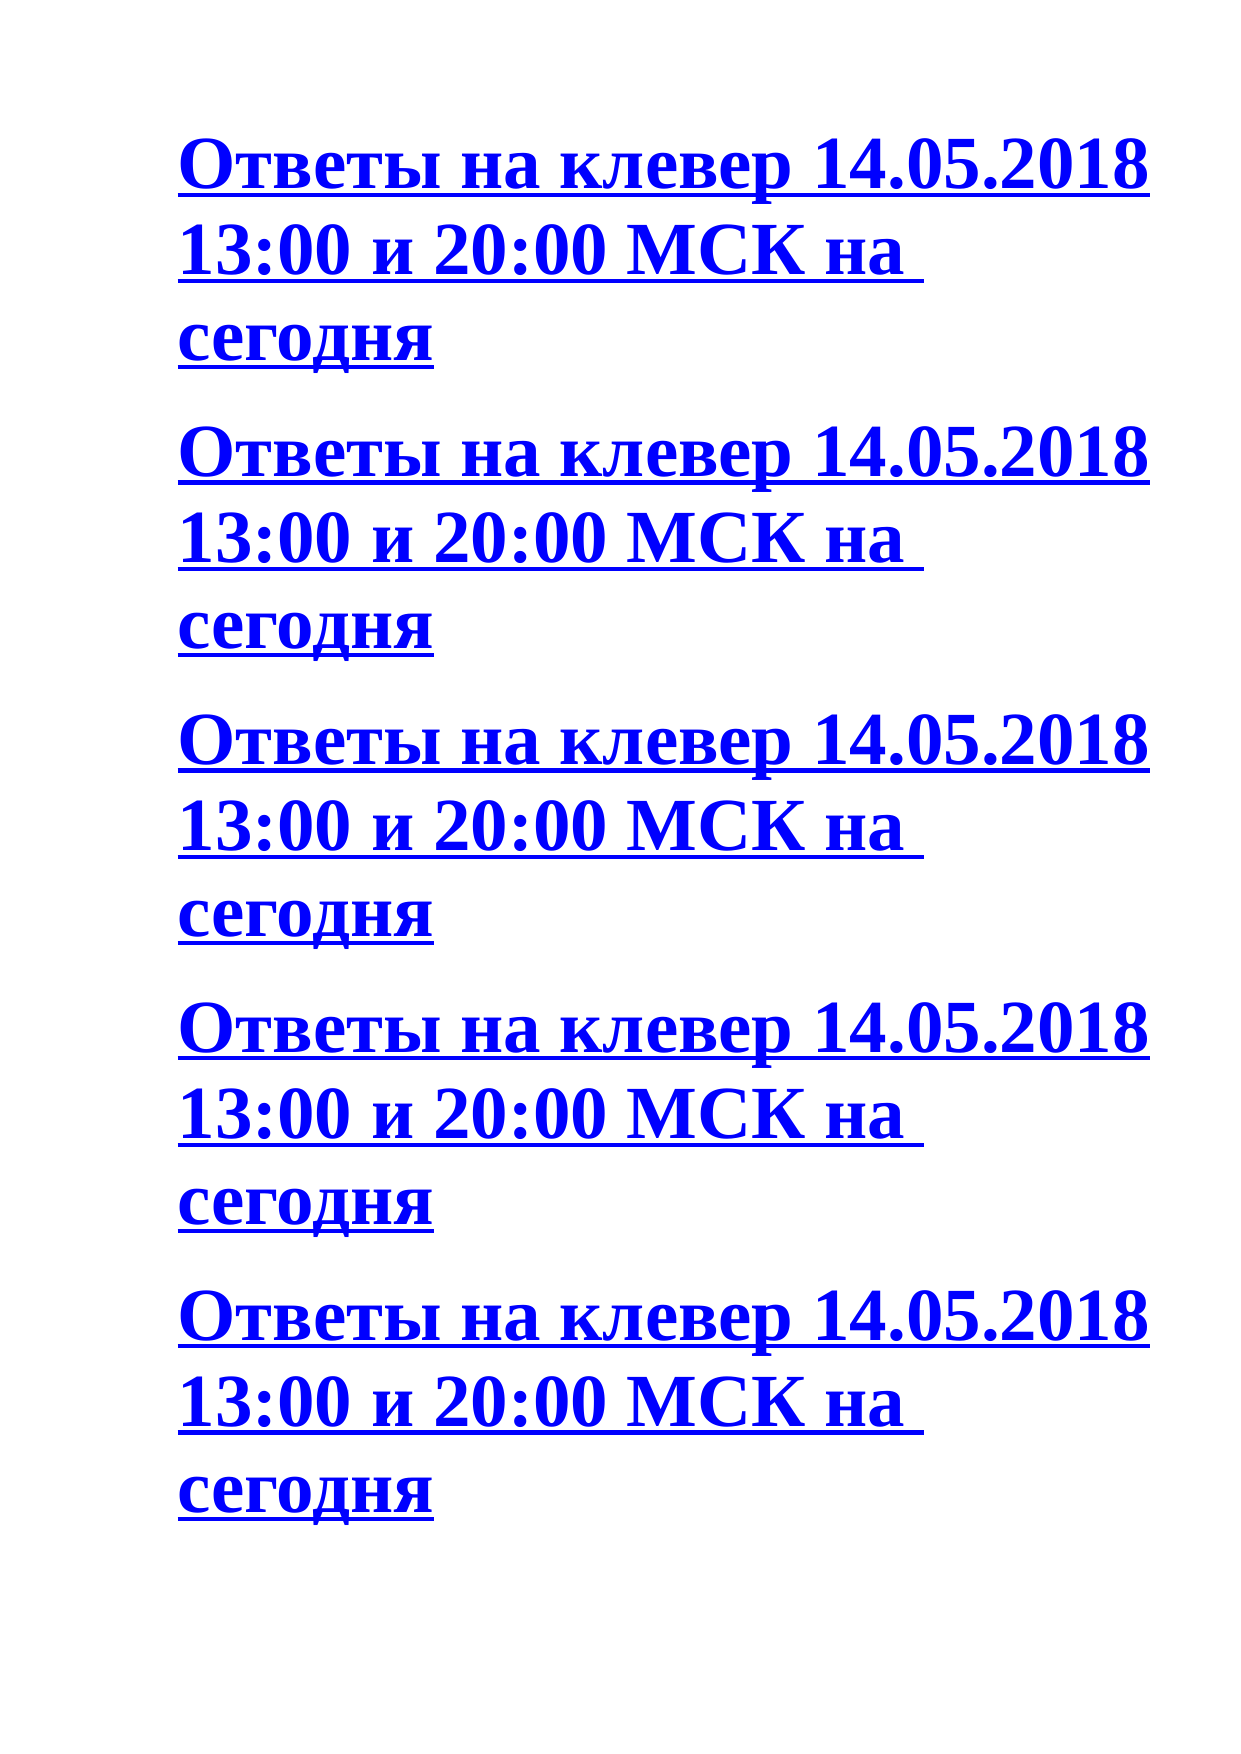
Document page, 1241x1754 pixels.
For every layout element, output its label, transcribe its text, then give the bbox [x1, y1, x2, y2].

text Ответы на клевер 14.05.2018 13:00 и 20:00 МСК на сегодня [177, 694, 1152, 953]
text Ответы на клевер 14.05.2018 13:00 и 20:00 МСК на сегодня [177, 406, 1152, 665]
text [177, 982, 1152, 1241]
text Ответы на клевер 14.05.2018 13:00 и 20:00 МСК на сегодня [177, 118, 1152, 377]
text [177, 1270, 1152, 1528]
